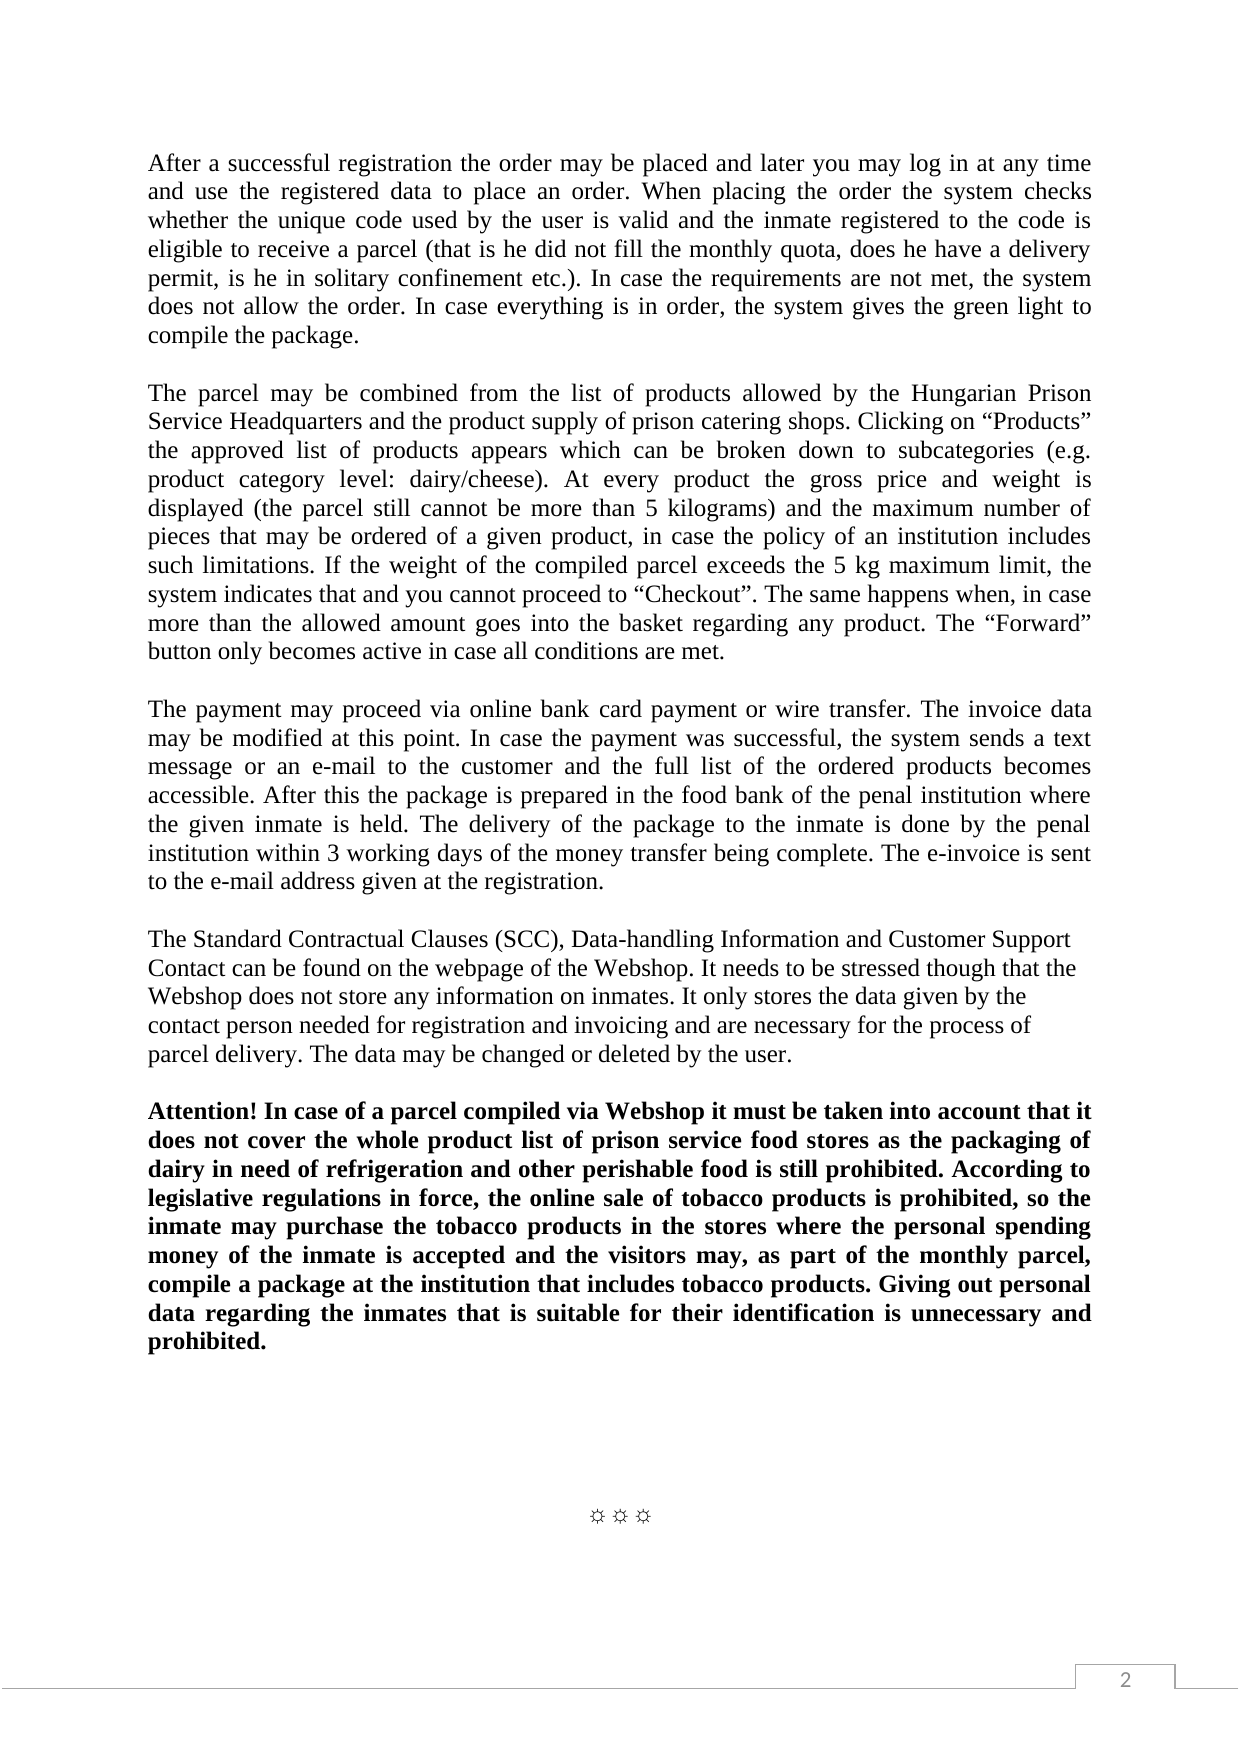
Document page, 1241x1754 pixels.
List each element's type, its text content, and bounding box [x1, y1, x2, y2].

text After a successful registration the order may be placed and later you may log in at any time and use the registered data to place an order. When placing the order the system checks whether the unique code used by the user is valid and the inmate registered to the code is eligible to receive a parcel (that is he did not fill the monthly quota, does he have a delivery permit, is he in solitary confinement etc.). In case the requirements are not met, the system does not allow the order. In case everything is in order, the system gives the green light to compile the package. [148, 148, 1093, 349]
text The parcel may be combined from the list of products allowed by the Hungarian Prison Service Headquarters and the product supply of prison catering shops. Clicking on “Products” the approved list of products appears which can be broken down to subcategories (e.g. product category level: dairy/cheese). At every product the gross price and weight is displayed (the parcel still cannot be more than 5 kilograms) and the maximum number of pieces that may be ordered of a given product, in case the policy of an institution includes such limitations. If the weight of the compiled parcel exceeds the 5 kg maximum limit, the system indicates that and you cannot proceed to “Checkout”. The same happens when, in case more than the allowed amount goes into the basket regarding any product. The “Forward” button only becomes active in case all conditions are met. [148, 378, 1093, 665]
text ☼☼☼ [148, 1499, 1093, 1528]
text The payment may proceed via online bank card payment or wire transfer. The invoice data may be modified at this point. In case the payment was successful, the system sends a text message or an e-mail to the customer and the full list of the ordered products becomes accessible. After this the package is prepared in the food bank of the penal institution where the given inmate is held. The delivery of the package to the inmate is done by the penal institution within 3 working days of the money transfer being complete. The e-invoice is sent to the e-mail address given at the registration. [148, 694, 1093, 895]
text The Standard Contractual Clauses (SCC), Data-handling Information and Customer Support Contact can be found on the webpage of the Webshop. It needs to be stressed though that the Webshop does not store any information on inmates. It only stores the data given by the contact person needed for registration and invoicing and are necessary for the process of parcel delivery. The data may be changed or deleted by the user. [148, 924, 1093, 1068]
text Attention! In case of a parcel compiled via Webshop it must be taken into account that it does not cover the whole product list of prison service food stores as the packaging of dairy in need of refrigeration and other perishable food is still prohibited. According to legislative regulations in force, the online sale of tobacco products is prohibited, so the inmate may purchase the tobacco products in the stores where the personal spending money of the inmate is accepted and the visitors may, as part of the monthly parcel, compile a package at the institution that includes tobacco products. Giving out personal data regarding the inmates that is suitable for their identification is unnecessary and prohibited. [148, 1096, 1093, 1355]
